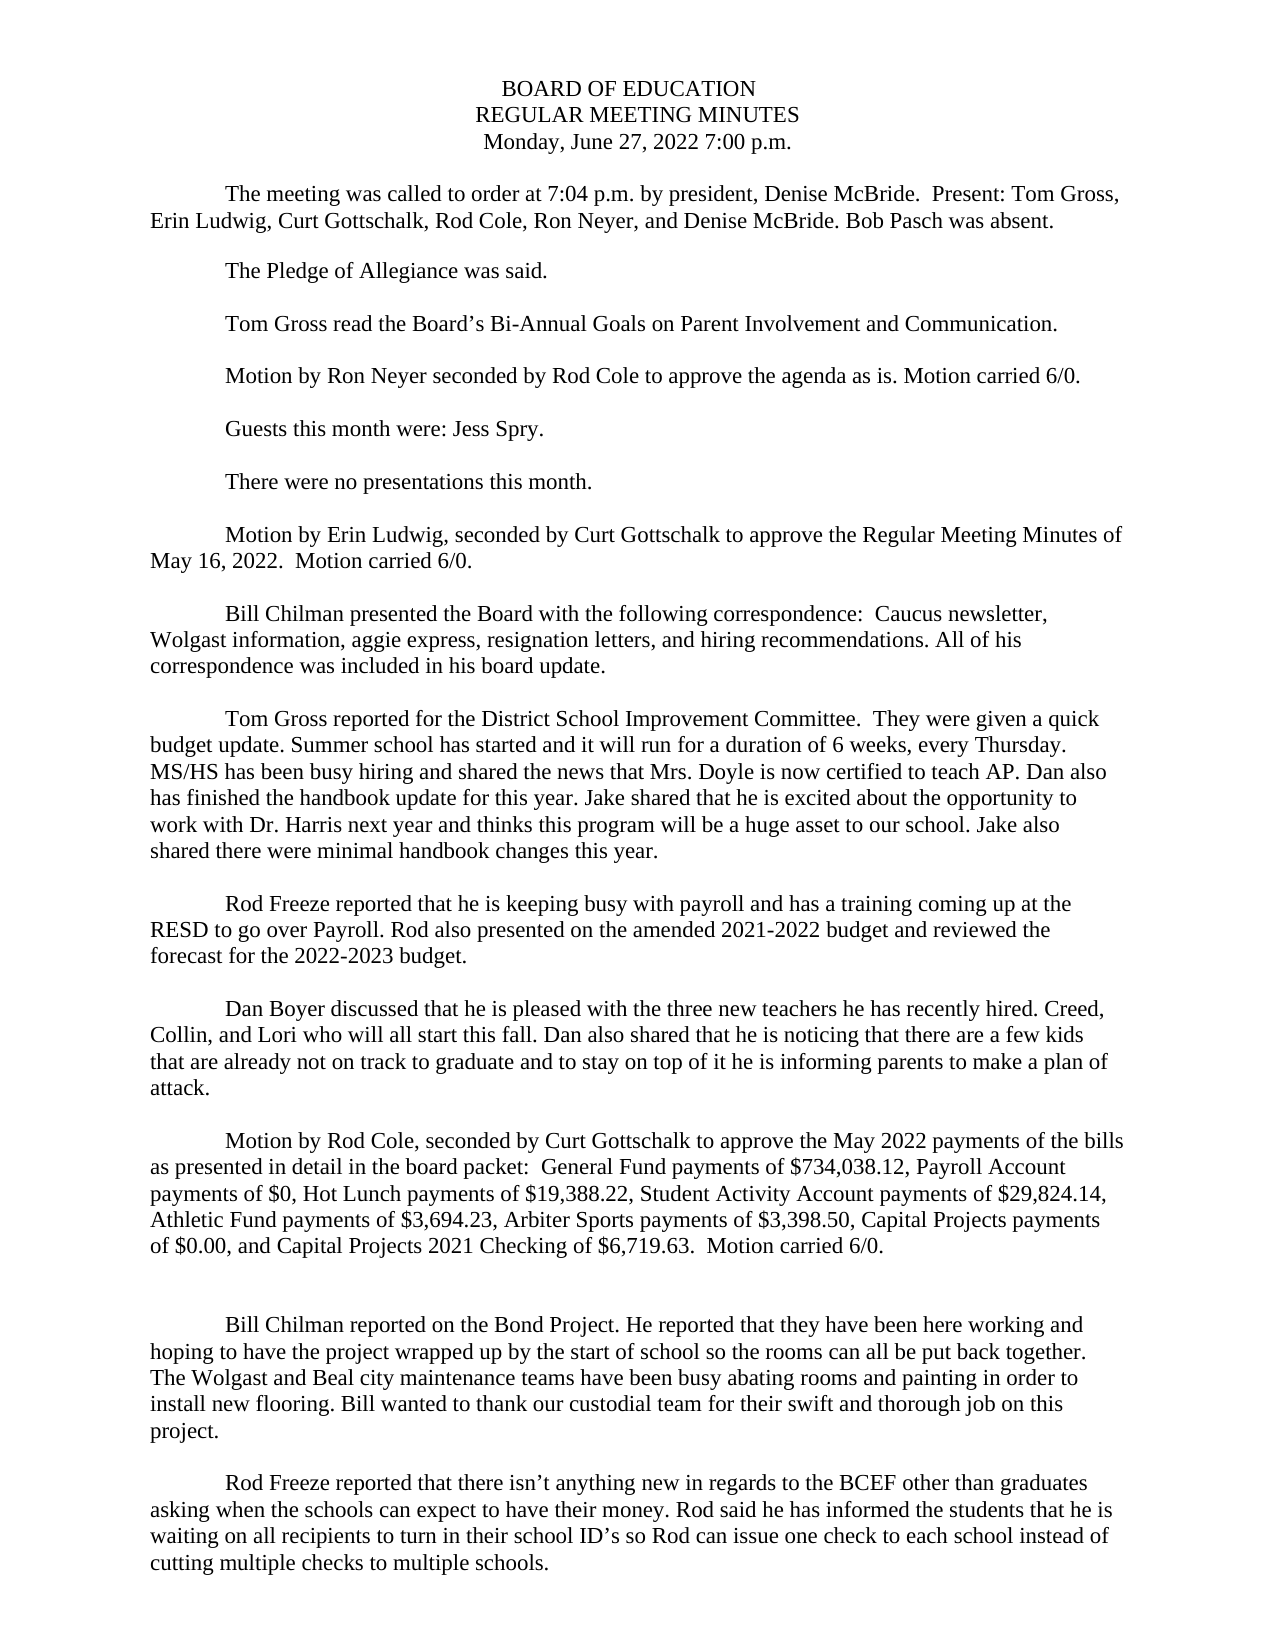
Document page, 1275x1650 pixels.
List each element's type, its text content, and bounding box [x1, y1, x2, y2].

text Motion by Rod Cole, seconded by Curt Gottschalk to approve the May 2022 payments of the bills as presented in detail in the board packet: General Fund payments of $734,038.12, Payroll Account payments of $0, Hot Lunch payments of $19,388.22, Student Activity Account payments of $29,824.14, Athletic Fund payments of $3,694.23, Arbiter Sports payments of $3,398.50, Capital Projects payments of $0.00, and Capital Projects 2021 Checking of $6,719.63. Motion carried 6/0. [150, 1127, 1125, 1259]
text REGULAR MEETING MINUTES [150, 101, 1125, 128]
text Bill Chilman presented the Board with the following correspondence: Caucus newsletter, Wolgast information, aggie express, resignation letters, and hiring recommendations. All of his correspondence was included in his board update. [150, 600, 1125, 679]
text Dan Boyer discussed that he is pleased with the three new teachers he has recently hired. Creed, Collin, and Lori who will all start this fall. Dan also shared that he is noticing that there are a few kids that are already not on track to graduate and to stay on top of it he is informing parents to make a plan of attack. [150, 995, 1125, 1101]
text Rod Freeze reported that he is keeping busy with payroll and has a training coming up at the RESD to go over Payroll. Rod also presented on the amended 2021-2022 budget and reviewed the forecast for the 2022-2023 budget. [150, 890, 1125, 969]
text Guests this month were: Jess Spry. [150, 415, 1125, 442]
text The meeting was called to order at 7:04 p.m. by president, Denise McBride. Present: Tom Gross, Erin Ludwig, Curt Gottschalk, Rod Cole, Ron Neyer, and Denise McBride. Bob Pasch was absent. [150, 180, 1125, 233]
text BOARD OF EDUCATION [450, 75, 1125, 101]
text The Pledge of Allegiance was said. [150, 257, 1125, 283]
text Tom Gross reported for the District School Improvement Committee. They were given a quick budget update. Summer school has started and it will run for a duration of 6 weeks, every Thursday. MS/HS has been busy hiring and shared the news that Mrs. Doyle is now certified to teach AP. Dan also has finished the handbook update for this year. Jake shared that he is excited about the opportunity to work with Dr. Harris next year and thinks this program will be a huge asset to our school. Jake also shared there were minimal handbook changes this year. [150, 705, 1125, 863]
text Bill Chilman reported on the Bond Project. He reported that they have been here working and hoping to have the project wrapped up by the start of school so the rooms can all be put back together. The Wolgast and Beal city maintenance teams have been busy abating rooms and painting in order to install new flooring. Bill wanted to thank our custodial team for their swift and thorough job on this project. [150, 1311, 1125, 1443]
text Monday, June 27, 2022 7:00 p.m. [150, 128, 1125, 154]
text Motion by Ron Neyer seconded by Rod Cole to approve the agenda as is. Motion carried 6/0. [150, 363, 1125, 389]
text Tom Gross read the Board’s Bi-Annual Goals on Parent Involvement and Communication. [150, 310, 1125, 336]
text Motion by Erin Ludwig, seconded by Curt Gottschalk to approve the Regular Meeting Minutes of May 16, 2022. Motion carried 6/0. [150, 521, 1125, 573]
text There were no presentations this month. [150, 468, 1125, 494]
text Rod Freeze reported that there isn’t anything new in regards to the BCEF other than graduates asking when the schools can expect to have their money. Rod said he has informed the students that he is waiting on all recipients to turn in their school ID’s so Rod can issue one check to each school instead of cutting multiple checks to multiple schools. [150, 1469, 1125, 1575]
